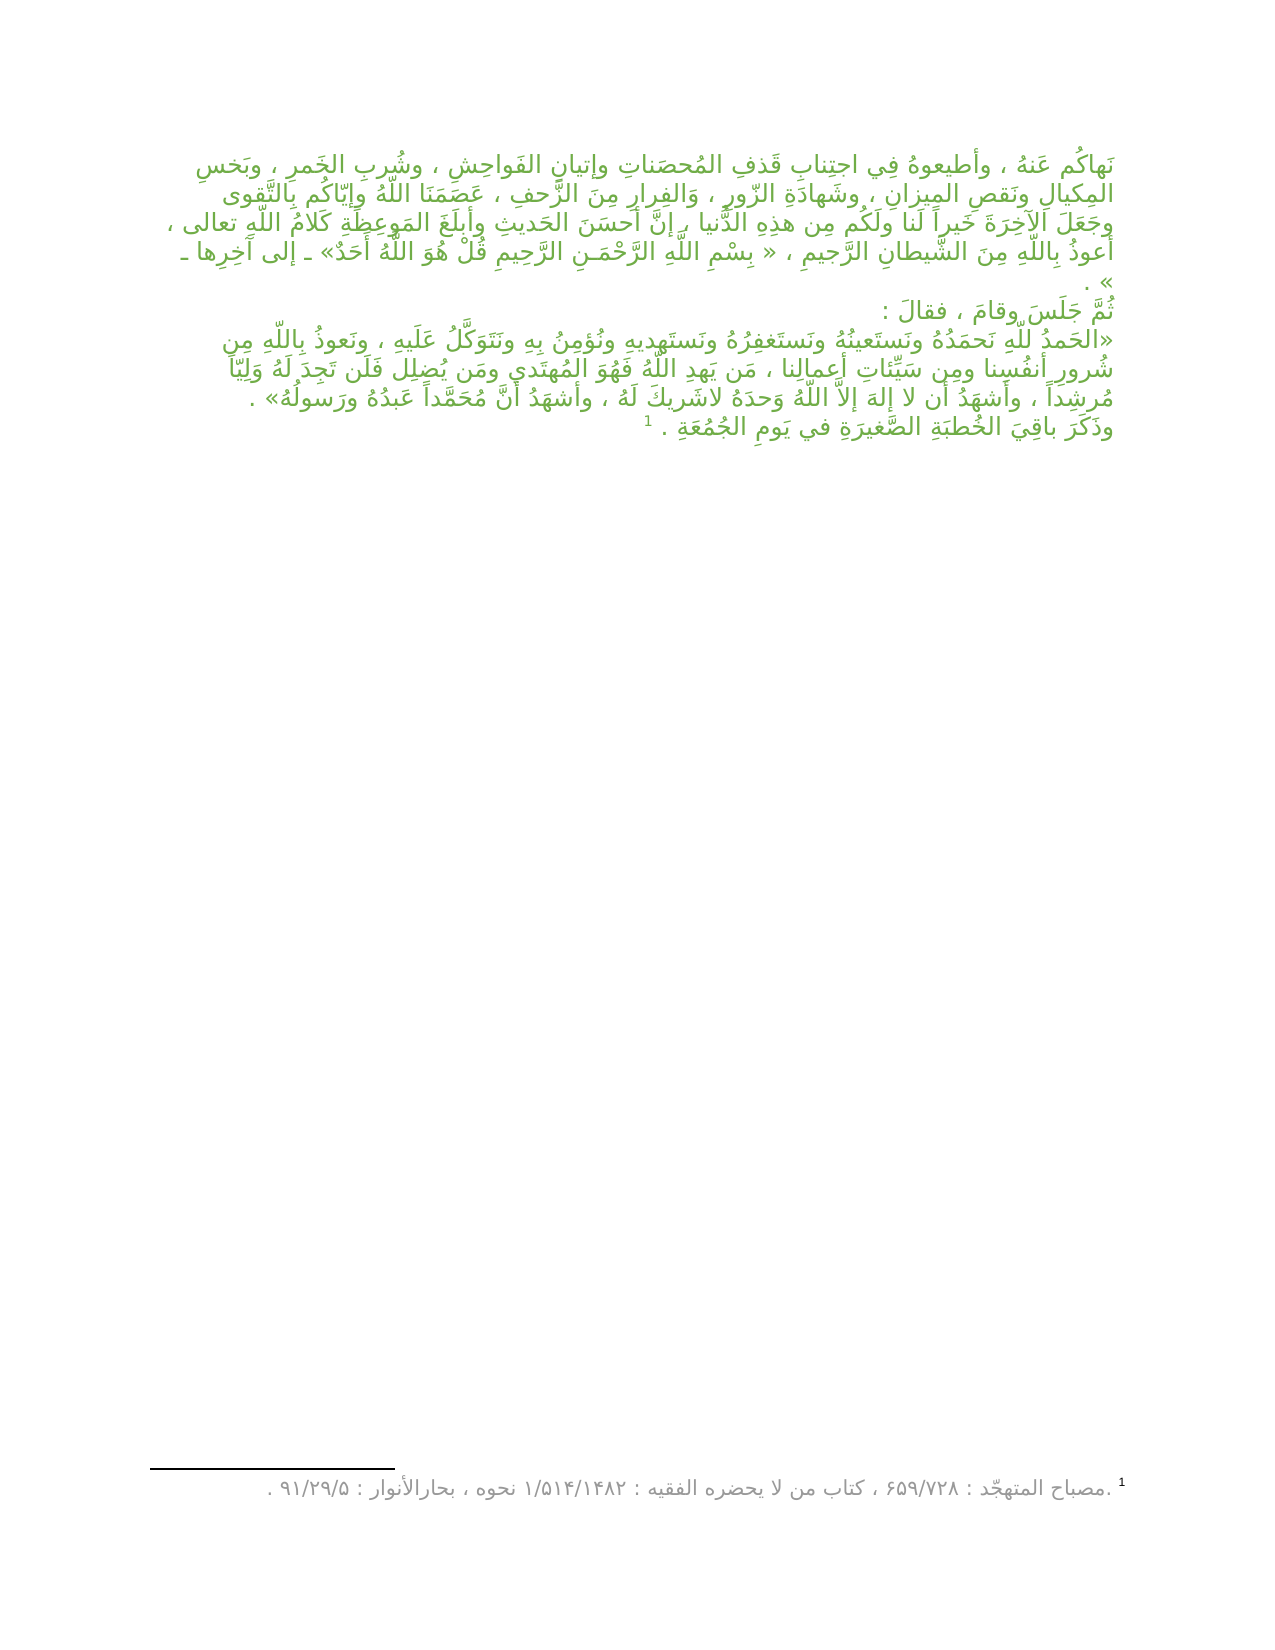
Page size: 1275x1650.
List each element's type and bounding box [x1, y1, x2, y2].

text [161, 150, 1114, 442]
